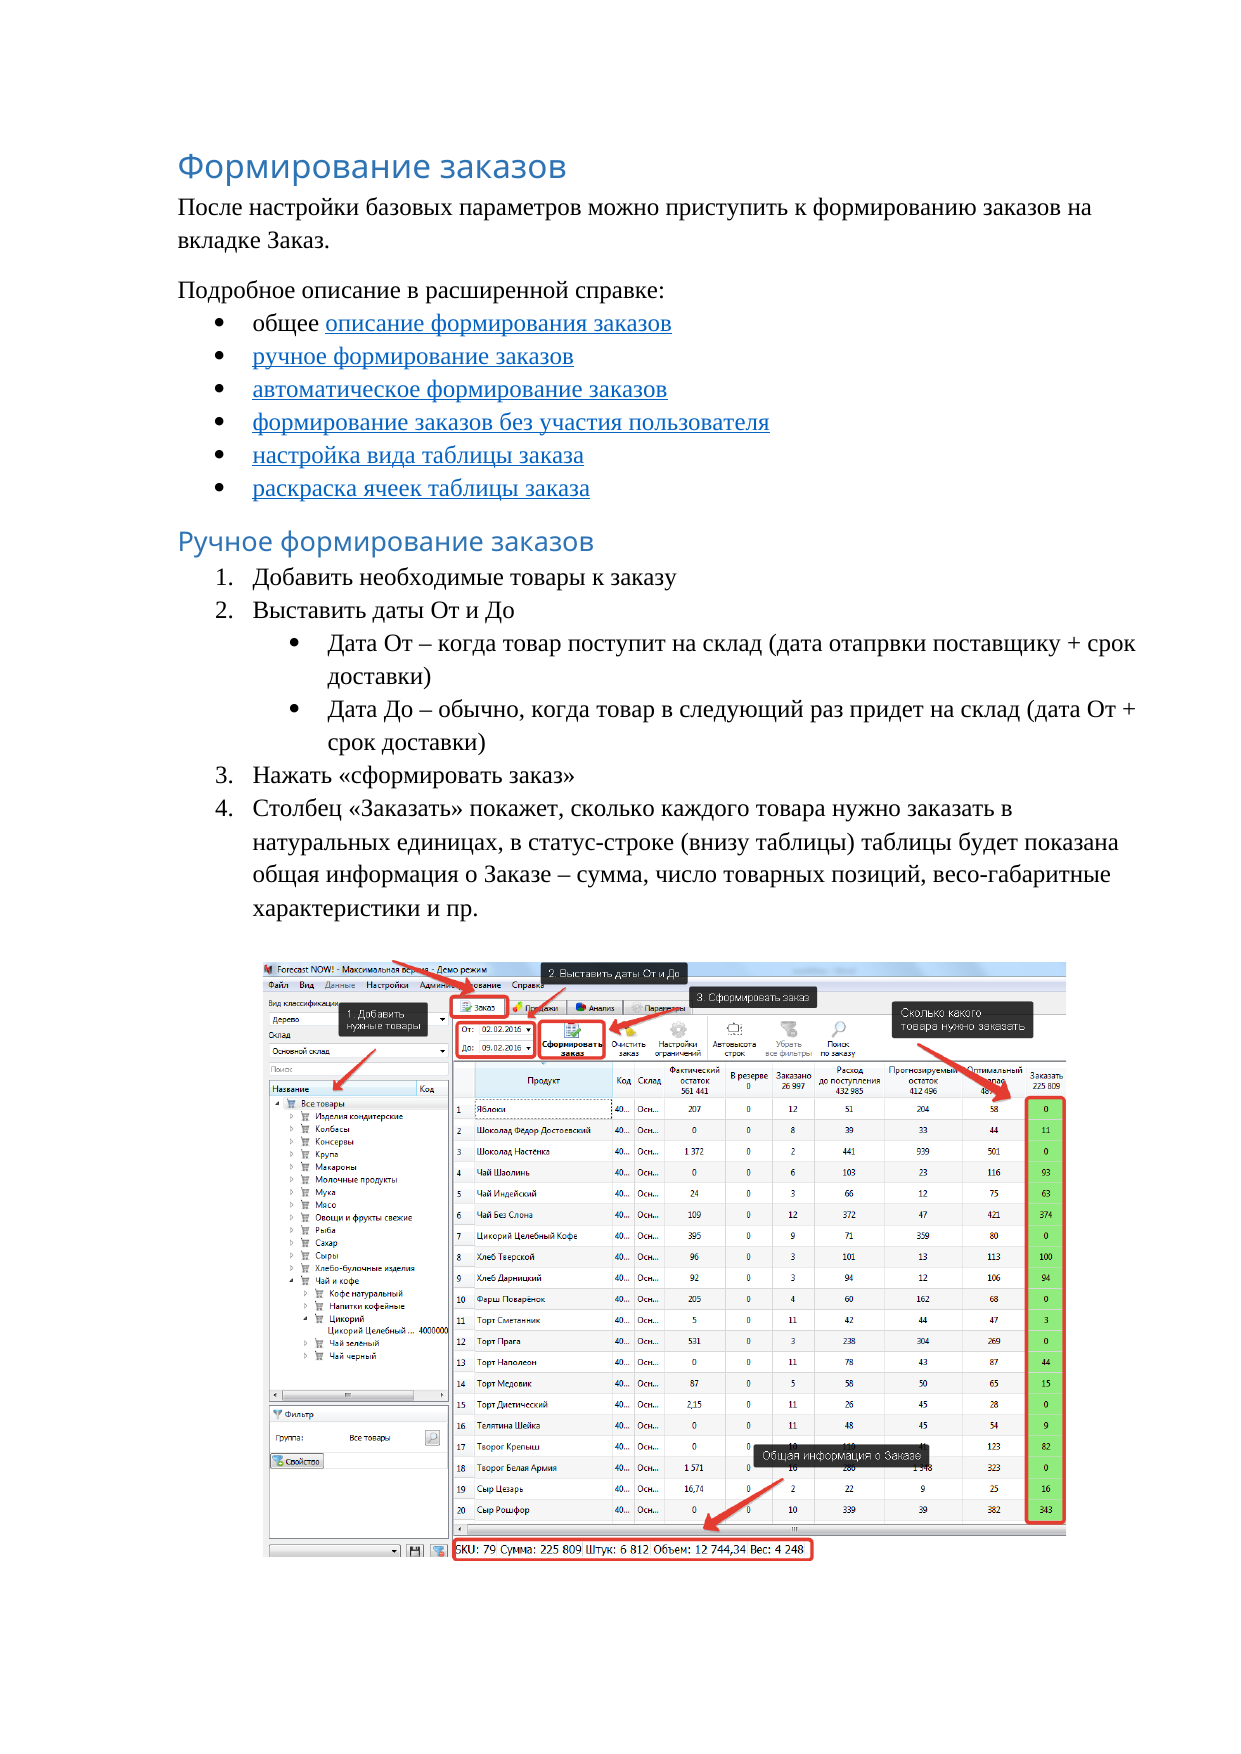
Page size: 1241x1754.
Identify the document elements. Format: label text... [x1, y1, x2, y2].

list Выставить даты От и До [215, 595, 1152, 624]
list формирование заказов без участия пользователя [215, 407, 1152, 436]
list ручное формирование заказов [215, 341, 1152, 369]
subtitle Формирование заказов [177, 143, 1152, 188]
list Нажать «сформировать заказ» [215, 761, 1152, 789]
text После настройки базовых параметров можно приступить к формированию заказов на вкладке Заказ. [177, 192, 1152, 254]
list Дата От – когда товар поступит на склад (дата отапрвки поставщику + срок доставки) [290, 628, 1152, 690]
list Дата До – обычно, когда товар в следующий раз придет на склад (дата От + срок доставки) [290, 694, 1152, 756]
list автоматическое формирование заказов [215, 374, 1152, 403]
picture [262, 958, 1067, 1561]
subtitle Ручное формирование заказов [177, 523, 1152, 559]
list Столбец «Заказать» покажет, сколько каждого товара нужно заказать в натуральных единицах, в статус-строке (внизу таблицы) таблицы будет показана общая информация о Заказе – сумма, число товарных позиций, весо-габаритные характеристики и пр. [215, 793, 1152, 921]
list настройка вида таблицы заказа [215, 440, 1152, 469]
list Подробное описание в расширенной справке: [177, 275, 1152, 303]
list раскраска ячеек таблицы заказа [215, 473, 1152, 502]
list Добавить необходимые товары к заказу [215, 562, 1152, 591]
list общее описание формирования заказов [215, 308, 1152, 337]
